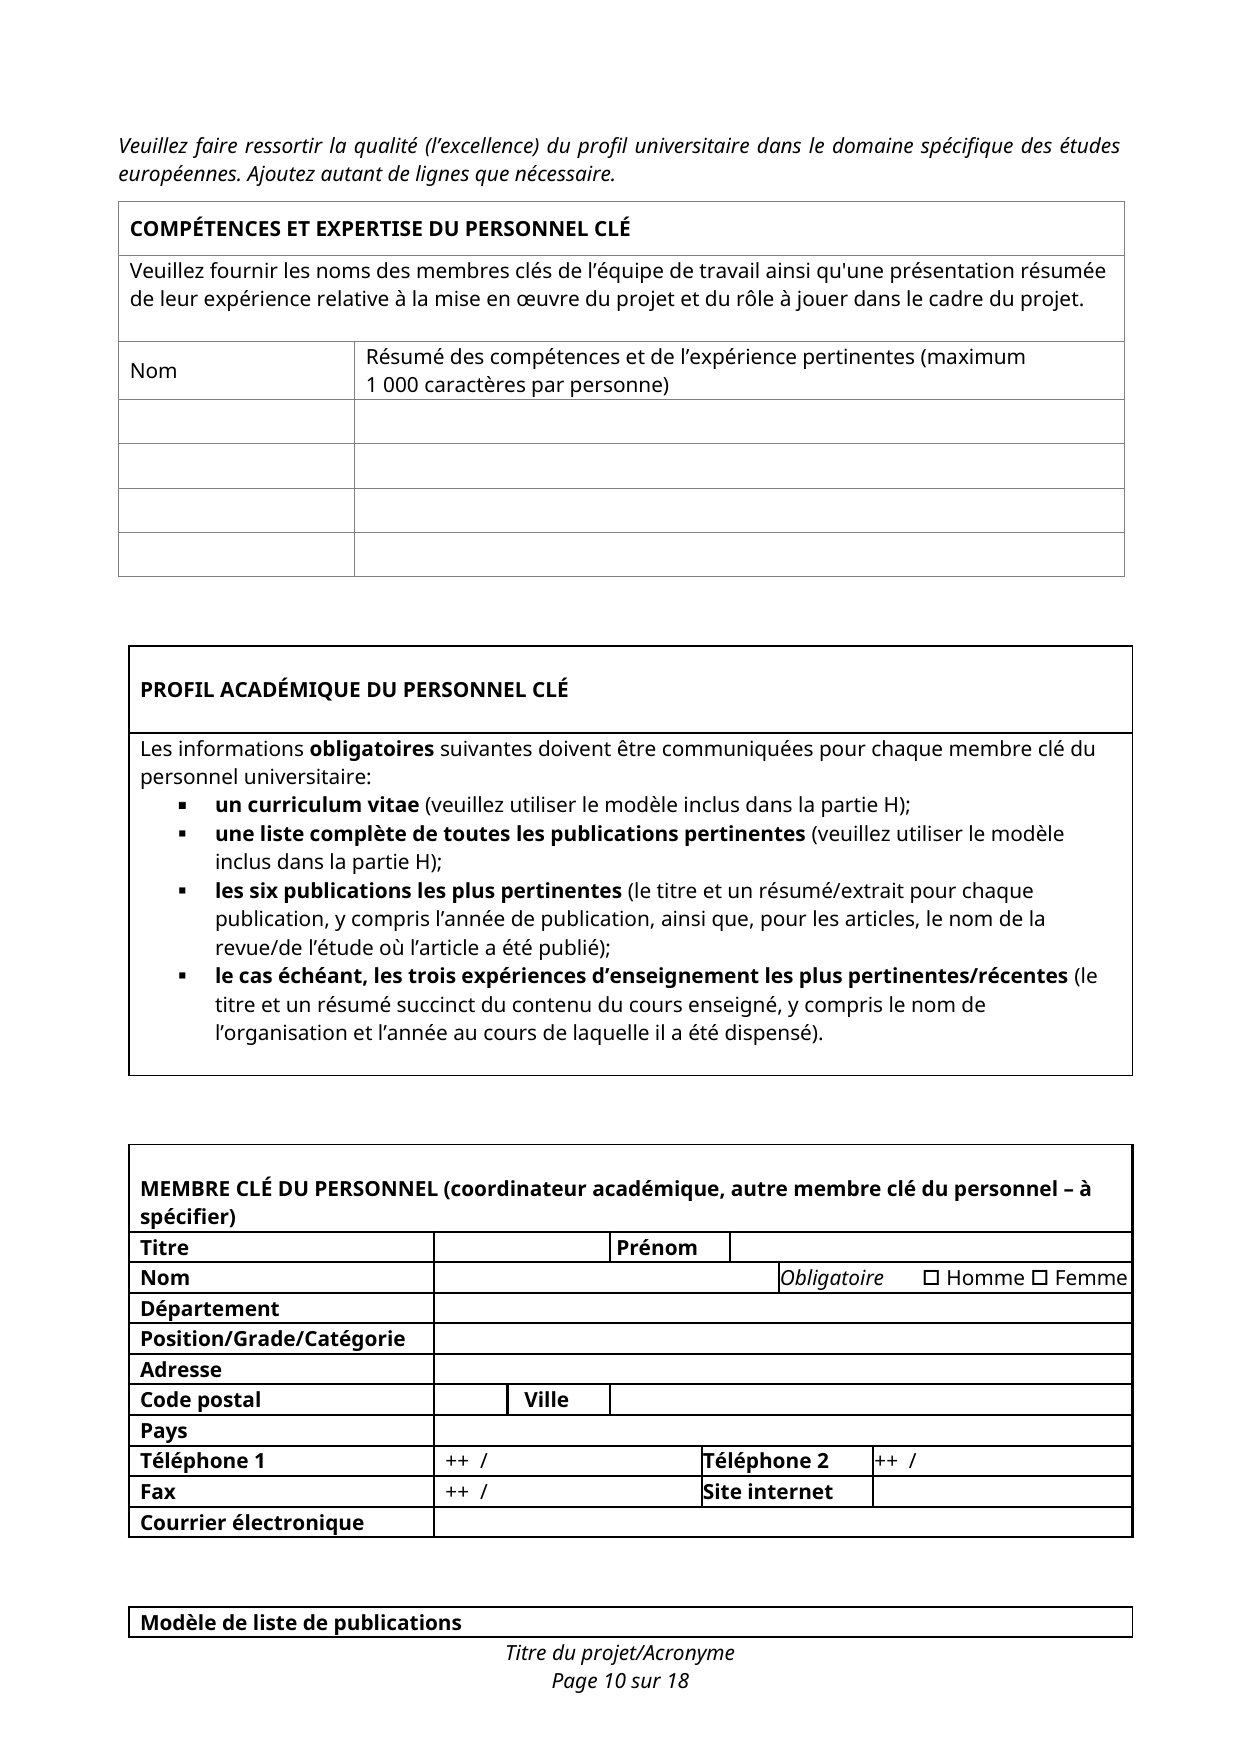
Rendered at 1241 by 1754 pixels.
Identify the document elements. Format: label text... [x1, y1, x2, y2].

table_cell ++ / [435, 1477, 701, 1506]
table_cell Ville [509, 1385, 609, 1414]
table_cell Obligatoire Homme Femme [780, 1263, 1131, 1292]
table_cell [435, 1324, 1131, 1353]
table_cell [119, 533, 354, 576]
table_cell [435, 1385, 506, 1414]
table_cell Veuillez fournir les noms des membres clés de l’équipe de travail ainsi qu'une présentation résumée de leur expérience relative à la mise en œuvre du projet et du rôle à jouer dans le cadre du projet. [119, 256, 1124, 341]
table_cell Les informations obligatoires suivantes doivent être communiquées pour chaque membre clé du personnel universitaire: un curriculum vitae (veuillez utiliser le modèle inclus dans la partie H); une liste complète de toutes les publications pertinentes (veuillez utiliser le modèle inclus dans la partie H); les six publications les plus pertinentes (le titre et un résumé/extrait pour chaque publication, y compris l’année de publication, ainsi que, pour les articles, le nom de la revue/de l’étude où l’article a été publié); le cas échéant, les trois expériences d’enseignement les plus pertinentes/récentes (le titre et un résumé succinct du contenu du cours enseigné, y compris le nom de l’organisation et l’année au cours de laquelle il a été dispensé). [130, 734, 1132, 1075]
table_cell ++ / [874, 1447, 1131, 1475]
table_cell Adresse [130, 1355, 433, 1383]
table_cell Département [130, 1294, 433, 1322]
table_cell Téléphone 1 [130, 1447, 433, 1475]
table_cell [435, 1416, 1131, 1444]
table_cell Courrier électronique [130, 1508, 433, 1536]
table_cell [435, 1263, 778, 1292]
table_cell [119, 489, 354, 532]
table_cell Site internet [703, 1477, 872, 1506]
table_cell Position/Grade/Catégorie [130, 1324, 433, 1353]
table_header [130, 1608, 1132, 1636]
table_cell Code postal [130, 1385, 433, 1414]
table_cell [355, 444, 1124, 488]
table_cell [874, 1477, 1131, 1506]
table_cell Nom [130, 1263, 433, 1292]
table_cell Résumé des compétences et de l’expérience pertinentes (maximum 1 000 caractères par personne) [355, 342, 1124, 399]
table_cell [355, 400, 1124, 443]
table_cell [355, 533, 1124, 576]
table_cell [119, 444, 354, 488]
table_cell Titre [130, 1233, 433, 1261]
table_cell [435, 1508, 1131, 1536]
table_cell [355, 489, 1124, 532]
table_cell Prénom [611, 1233, 729, 1261]
table_header COMPÉTENCES ET EXPERTISE DU PERSONNEL CLÉ [119, 202, 1124, 255]
table_cell Pays [130, 1416, 433, 1444]
table_cell Téléphone 2 [703, 1447, 872, 1475]
table_cell [435, 1355, 1131, 1383]
table_cell [731, 1233, 1131, 1261]
table_cell Nom [119, 342, 354, 399]
table_cell [435, 1294, 1131, 1322]
table_cell [611, 1385, 1131, 1414]
table_cell [119, 400, 354, 443]
table_header PROFIL ACADÉMIQUE DU PERSONNEL CLÉ [130, 647, 1132, 732]
table_cell [435, 1233, 609, 1261]
table_cell ++ / [435, 1447, 701, 1475]
table_cell Fax [130, 1477, 433, 1506]
text Veuillez faire ressortir la qualité (l’excellence) du profil universitaire dans le domaine spécifique des études européennes. Ajoutez autant de lignes que nécessaire. [118, 131, 1122, 188]
table_header MEMBRE CLÉ DU PERSONNEL (coordinateur académique, autre membre clé du personnel – à spécifier) [130, 1145, 1131, 1231]
